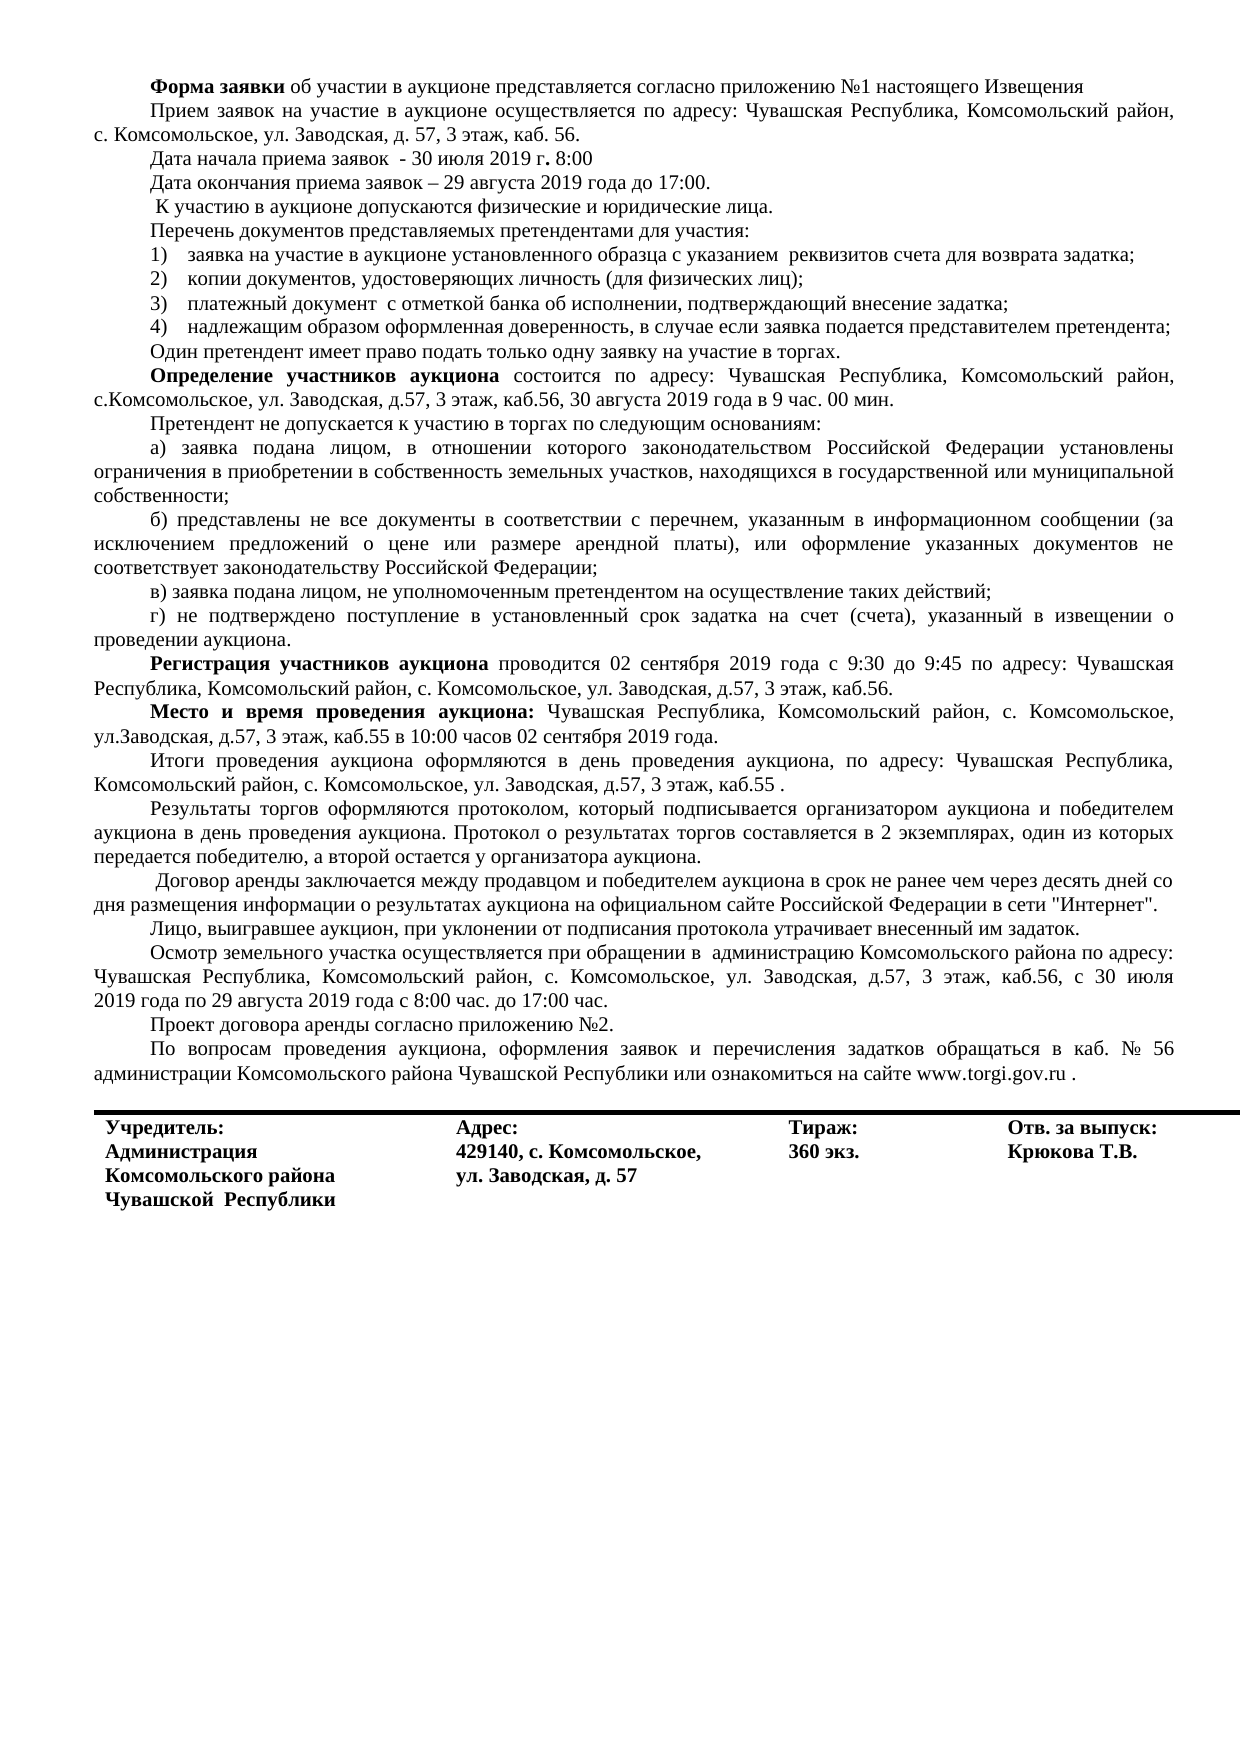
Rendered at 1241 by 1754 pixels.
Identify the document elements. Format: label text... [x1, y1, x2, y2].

text Итоги проведения аукциона оформляются в день проведения аукциона, по адресу: Чувашская Республика, Комсомольский район, с. Комсомольское, ул. Заводская, д.57, 3 этаж, каб.55 . [94, 748, 1175, 796]
text По вопросам проведения аукциона, оформления заявок и перечисления задатков обращаться в каб. № 56 администрации Комсомольского района Чувашской Республики или ознакомиться на сайте www.torgi.gov.ru . [94, 1036, 1175, 1084]
text Дата начала приема заявок - 30 июля 2019 г. 8:00 [94, 146, 1175, 170]
text Дата окончания приема заявок – 29 августа 2019 года до 17:00. [94, 170, 1175, 194]
text Перечень документов представляемых претендентами для участия: [94, 218, 1175, 242]
text Претендент не допускается к участию в торгах по следующим основаниям: [94, 411, 1175, 435]
text Форма заявки об участии в аукционе представляется согласно приложению №1 настоящего Извещения [94, 74, 1175, 98]
list заявка на участие в аукционе установленного образца с указанием реквизитов счета для возврата задатка; [94, 242, 1175, 266]
text г) не подтверждено поступление в установленный срок задатка на счет (счета), указанный в извещении о проведении аукциона. [94, 603, 1175, 651]
text Определение участников аукциона состоится по адресу: Чувашская Республика, Комсомольский район, с.Комсомольское, ул. Заводская, д.57, 3 этаж, каб.56, 30 августа 2019 года в 9 час. 00 мин. [94, 363, 1175, 411]
text а) заявка подана лицом, в отношении которого законодательством Российской Федерации установлены ограничения в приобретении в собственность земельных участков, находящихся в государственной или муниципальной собственности; [94, 435, 1175, 507]
table_header Тираж: 360 экз. [770, 1115, 991, 1211]
text К участию в аукционе допускаются физические и юридические лица. [94, 194, 1175, 218]
text Осмотр земельного участка осуществляется при обращении в администрацию Комсомольского района по адресу: Чувашская Республика, Комсомольский район, с. Комсомольское, ул. Заводская, д.57, 3 этаж, каб.56, с 30 июля 2019 года по 29 августа 2019 года с 8:00 час. до 17:00 час. [94, 940, 1175, 1012]
text Регистрация участников аукциона проводится 02 сентября 2019 года с 9:30 до 9:45 по адресу: Чувашская Республика, Комсомольский район, с. Комсомольское, ул. Заводская, д.57, 3 этаж, каб.56. [94, 651, 1175, 699]
text Один претендент имеет право подать только одну заявку на участие в торгах. [94, 338, 1175, 363]
table_header Адрес: 429140, с. Комсомольское, ул. Заводская, д. 57 [445, 1115, 769, 1211]
text Договор аренды заключается между продавцом и победителем аукциона в срок не ранее чем через десять дней со дня размещения информации о результатах аукциона на официальном сайте Российской Федерации в сети "Интернет". [94, 868, 1175, 916]
text б) представлены не все документы в соответствии с перечнем, указанным в информационном сообщении (за исключением предложений о цене или размере арендной платы), или оформление указанных документов не соответствует законодательству Российской Федерации; [94, 507, 1175, 579]
table_header Учредитель: Администрация Комсомольского района Чувашской Республики [94, 1115, 444, 1211]
text Место и время проведения аукциона: Чувашская Республика, Комсомольский район, с. Комсомольское, ул.Заводская, д.57, 3 этаж, каб.55 в 10:00 часов 02 сентября 2019 года. [94, 699, 1175, 748]
list копии документов, удостоверяющих личность (для физических лиц); [94, 266, 1175, 290]
text Лицо, выигравшее аукцион, при уклонении от подписания протокола утрачивает внесенный им задаток. [94, 916, 1175, 940]
text Прием заявок на участие в аукционе осуществляется по адресу: Чувашская Республика, Комсомольский район, с. Комсомольское, ул. Заводская, д. 57, 3 этаж, каб. 56. [94, 98, 1175, 146]
list платежный документ с отметкой банка об исполнении, подтверждающий внесение задатка; [94, 290, 1175, 314]
list надлежащим образом оформленная доверенность, в случае если заявка подается представителем претендента; [94, 314, 1175, 338]
text Результаты торгов оформляются протоколом, который подписывается организатором аукциона и победителем аукциона в день проведения аукциона. Протокол о результатах торгов составляется в 2 экземплярах, один из которых передается победителю, а второй остается у организатора аукциона. [94, 796, 1175, 868]
table_header Отв. за выпуск: Крюкова Т.В. [991, 1115, 1240, 1211]
text Проект договора аренды согласно приложению №2. [94, 1012, 1175, 1036]
text в) заявка подана лицом, не уполномоченным претендентом на осуществление таких действий; [94, 579, 1175, 603]
